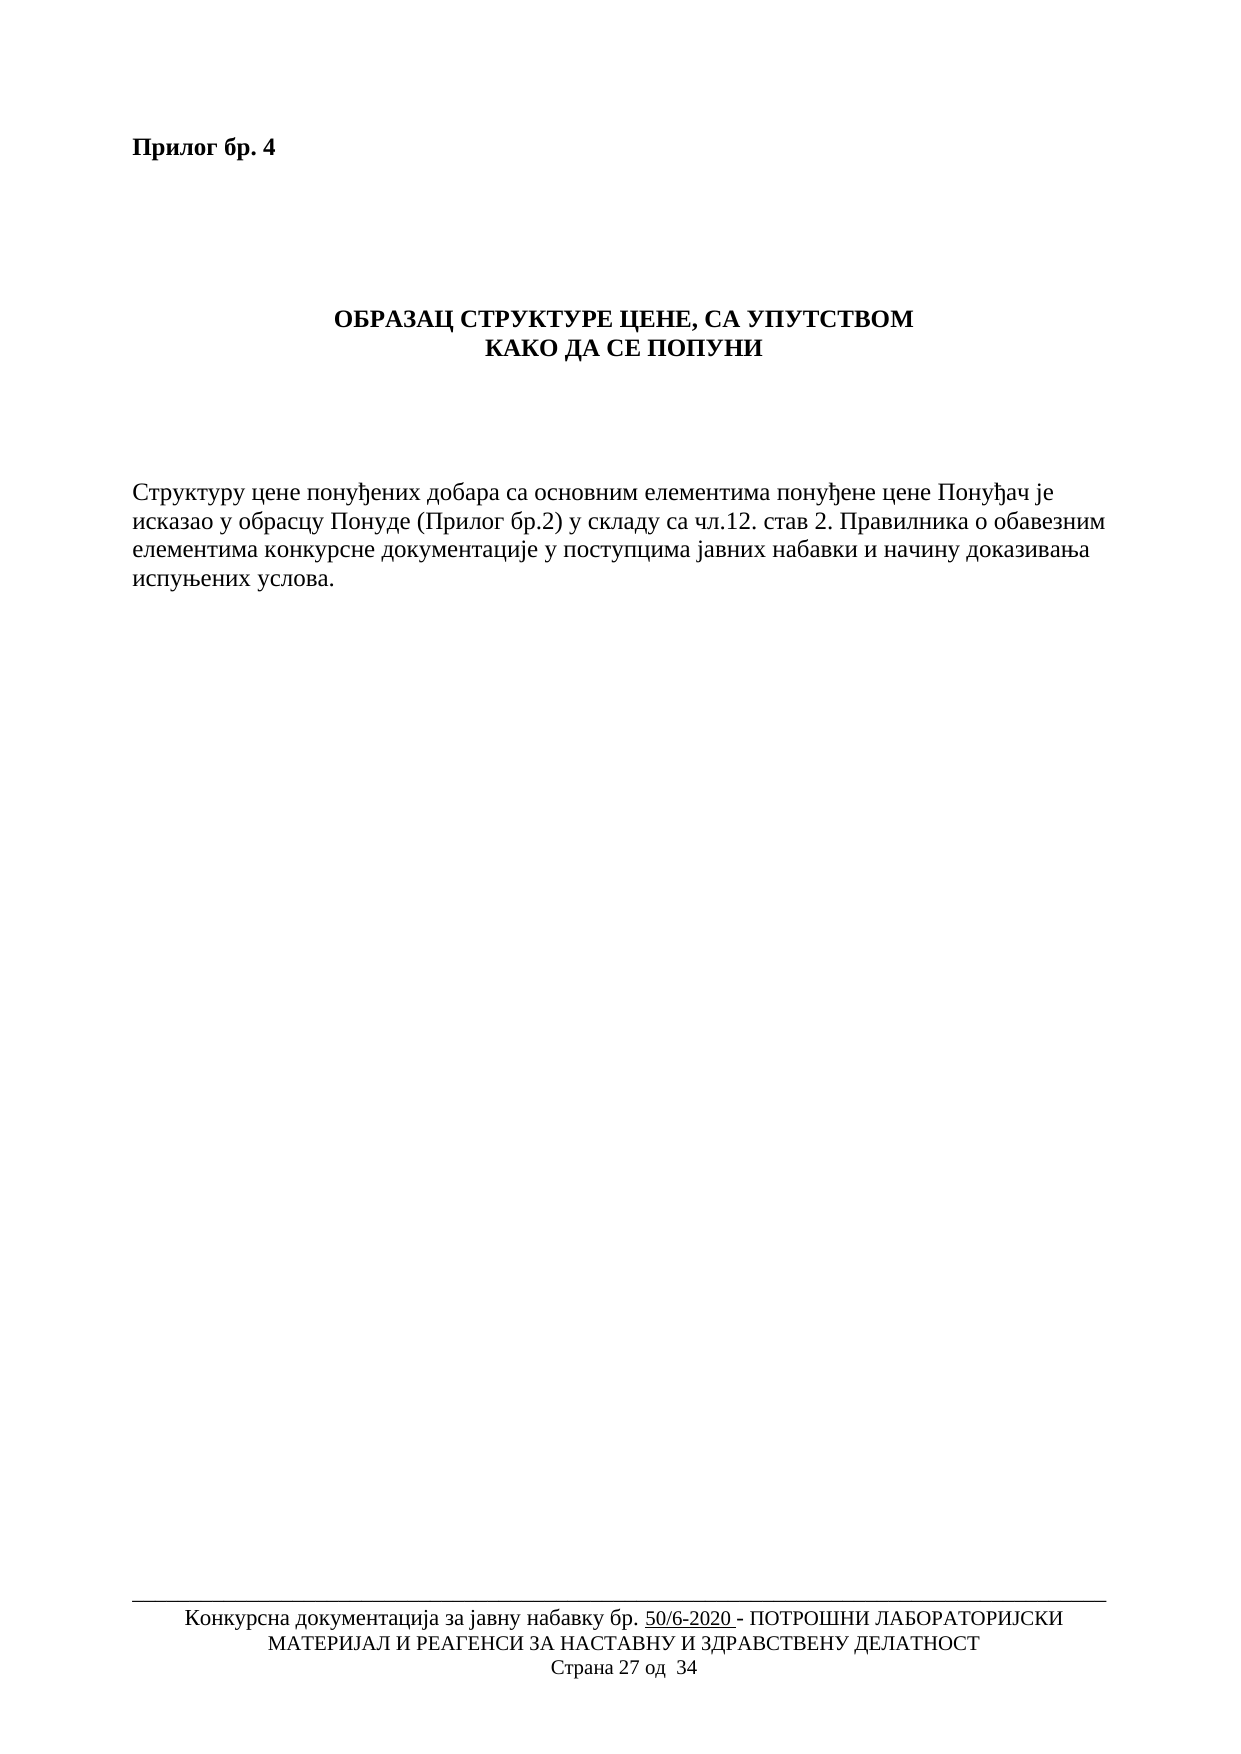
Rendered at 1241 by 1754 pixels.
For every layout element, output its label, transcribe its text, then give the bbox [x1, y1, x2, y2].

text ОБРАЗАЦ СТРУКТУРЕ ЦЕНЕ, СА УПУТСТВОМ [132, 304, 1116, 333]
text Прилог бр. 4 [132, 132, 1116, 161]
text КАКО ДА СЕ ПОПУНИ [132, 333, 1116, 362]
text Структуру цене понуђених добара са основним елементима понуђене цене Понуђач је исказао у обрасцу Понуде (Прилог бр.2) у складу са чл.12. став 2. Правилника о обавезним елементима конкурсне документације у поступцима јавних набавки и начину доказивања испуњених услова. [132, 477, 1116, 592]
